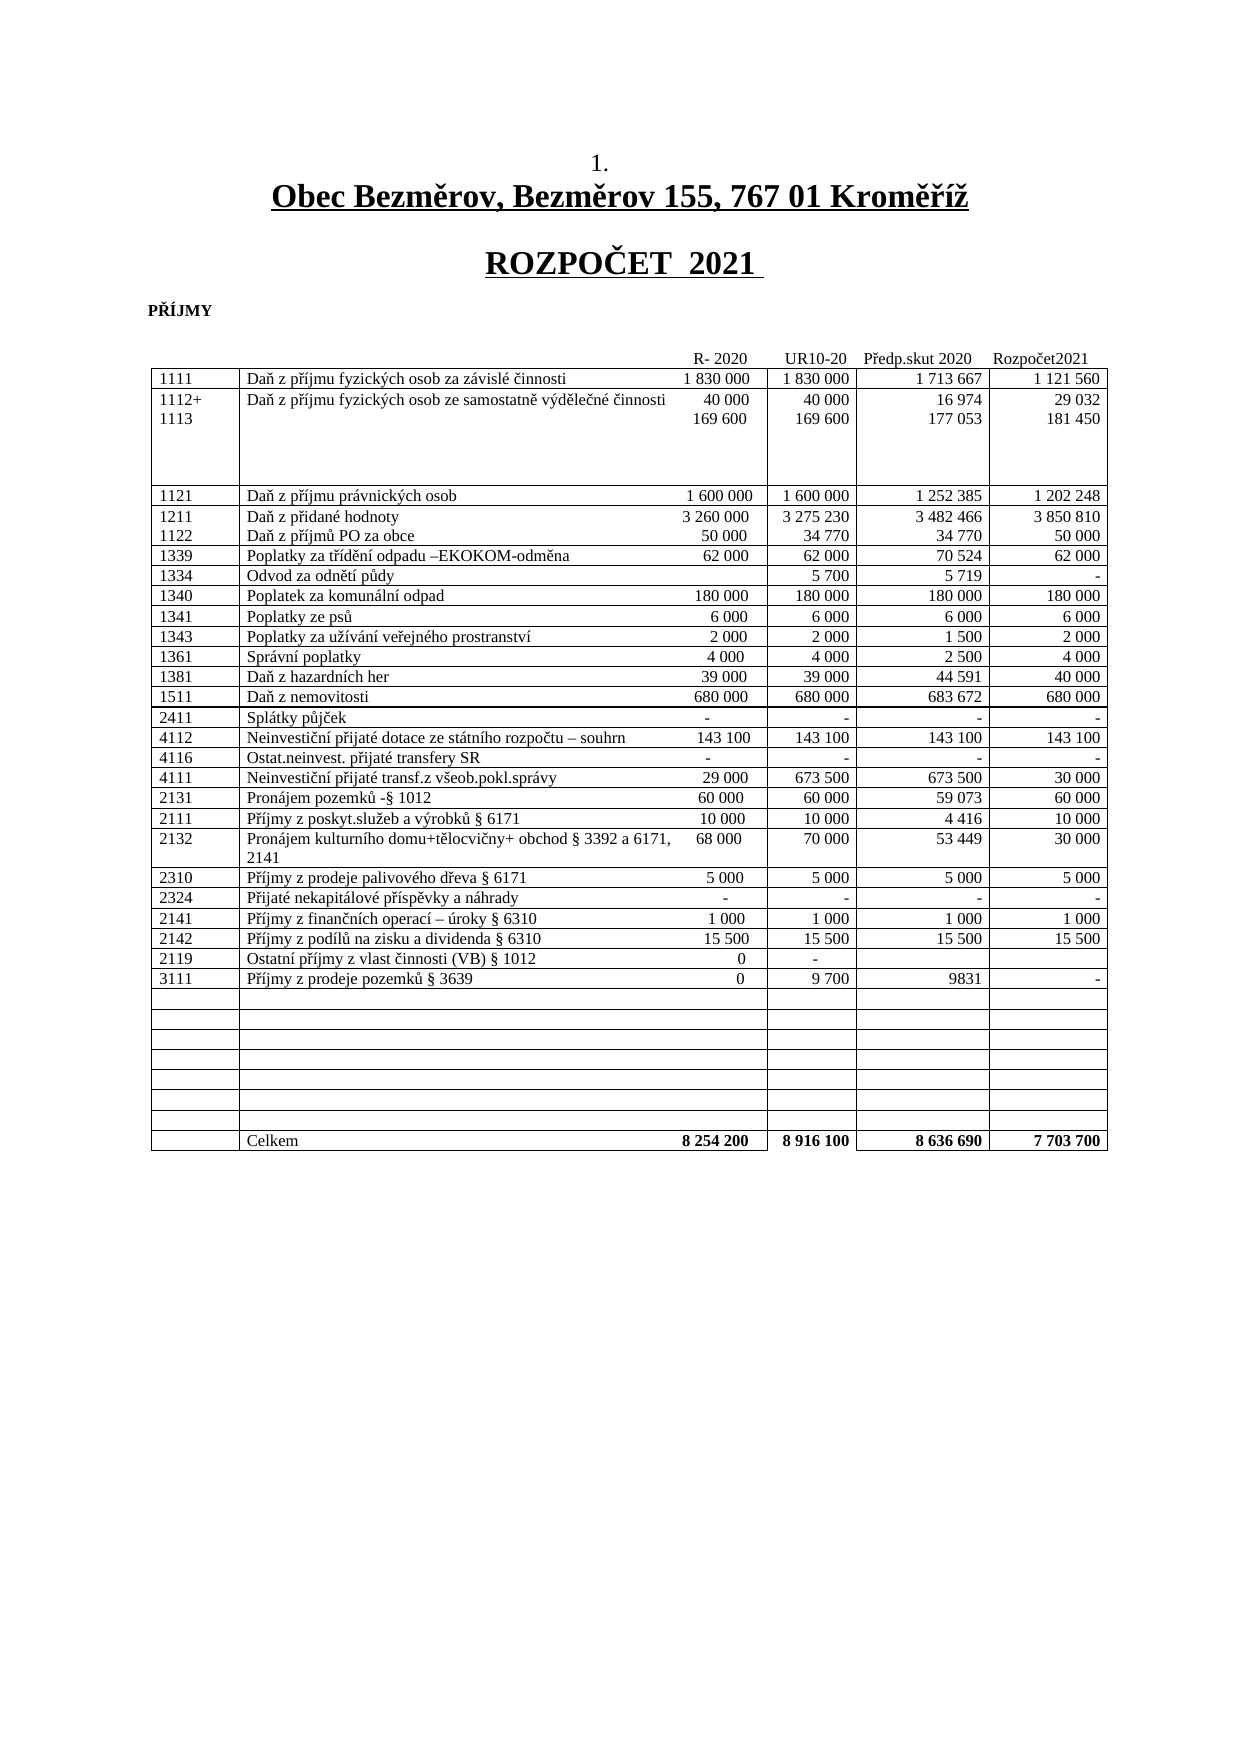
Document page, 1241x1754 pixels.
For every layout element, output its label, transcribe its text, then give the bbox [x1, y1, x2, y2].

table_cell 9 700 [768, 969, 856, 988]
table_cell Odvod za odnětí půdy [240, 566, 767, 585]
table_cell 59 073 [857, 788, 989, 807]
table_cell 9831 [857, 969, 989, 988]
table_cell 1 252 385 [857, 486, 989, 505]
table_cell [990, 949, 1107, 968]
table_cell 680 000 [990, 687, 1107, 706]
table_cell 4 000 [768, 647, 856, 666]
table_cell [857, 1090, 989, 1109]
table_cell 673 500 [857, 768, 989, 787]
table_cell [152, 1090, 239, 1109]
table_cell [990, 1030, 1107, 1049]
table_cell Poplatek za komunální odpad 180 000 [240, 586, 767, 605]
table_cell 6 000 [990, 606, 1107, 626]
table_cell 4112 [152, 728, 239, 747]
table_cell 180 000 [768, 586, 856, 605]
table_cell 5 700 [768, 566, 856, 585]
table_cell Příjmy z prodeje palivového dřeva § 6171 5 000 [240, 868, 767, 887]
table_cell 1339 [152, 546, 239, 565]
table_cell Pronájem kulturního domu+tělocvičny+ obchod § 3392 a 6171, 68 000 2141 [240, 829, 767, 867]
table_cell 2142 [152, 929, 239, 948]
table_cell [990, 989, 1107, 1008]
table_header 1 713 667 [857, 369, 989, 388]
table_cell [857, 1111, 989, 1130]
table_cell [768, 1090, 856, 1109]
table_cell [990, 1090, 1107, 1109]
table_cell 680 000 [768, 687, 856, 706]
table_cell Poplatky ze psů 6 000 [240, 606, 767, 626]
table_cell Daň z hazardních her 39 000 [240, 667, 767, 686]
table_cell Poplatky za třídění odpadu –EKOKOM-odměna 62 000 [240, 546, 767, 565]
table_cell [152, 1111, 239, 1130]
table_cell 4111 [152, 768, 239, 787]
table_cell 4116 [152, 748, 239, 767]
table_cell 3 850 810 50 000 [990, 506, 1107, 545]
table_header 1 121 560 [990, 369, 1107, 388]
table_cell Přijaté nekapitálové příspěvky a náhrady - [240, 888, 767, 907]
table_cell [240, 1050, 767, 1069]
table_cell 1211 1122 [152, 506, 239, 545]
table_cell Poplatky za užívání veřejného prostranství 2 000 [240, 627, 767, 646]
table_cell 2119 [152, 949, 239, 968]
table_cell 40 000 169 600 [768, 389, 856, 485]
table_cell 1340 [152, 586, 239, 605]
table_cell [240, 1090, 767, 1109]
table_cell 2111 [152, 809, 239, 828]
table_cell 2131 [152, 788, 239, 807]
table_cell 70 524 [857, 546, 989, 565]
table_cell 5 000 [768, 868, 856, 887]
table_cell 143 100 [990, 728, 1107, 747]
table_cell [857, 1070, 989, 1089]
table_cell [990, 1010, 1107, 1029]
table_cell 30 000 [990, 829, 1107, 867]
table_cell 3 275 230 34 770 [768, 506, 856, 545]
table_cell 1361 [152, 647, 239, 666]
table_cell [990, 1050, 1107, 1069]
table_cell [857, 949, 989, 968]
table_cell - [990, 566, 1107, 585]
table_cell 6 000 [768, 606, 856, 626]
table_cell 5 000 [990, 868, 1107, 887]
table_cell [152, 1131, 239, 1150]
table_cell 1341 [152, 606, 239, 626]
table_cell Splátky půjček - [240, 708, 767, 727]
table_cell 40 000 [990, 667, 1107, 686]
table_cell 1 600 000 [768, 486, 856, 505]
table_cell [240, 989, 767, 1008]
table_cell 30 000 [990, 768, 1107, 787]
table_cell 29 032 181 450 [990, 389, 1107, 485]
table_cell 3111 [152, 969, 239, 988]
table_cell 8 636 690 [857, 1131, 989, 1150]
subtitle ROZPOČET 2021 [148, 243, 1093, 282]
table_cell 673 500 [768, 768, 856, 787]
table_cell Pronájem pozemků -§ 1012 60 000 [240, 788, 767, 807]
table_cell 2 500 [857, 647, 989, 666]
table_cell - [990, 969, 1107, 988]
table_cell [990, 1111, 1107, 1130]
table_cell [152, 1070, 239, 1089]
table_cell - [768, 888, 856, 907]
table_cell 3 482 466 34 770 [857, 506, 989, 545]
table_cell 143 100 [857, 728, 989, 747]
table_cell 5 719 [857, 566, 989, 585]
table_cell [768, 989, 856, 1008]
table_cell 6 000 [857, 606, 989, 626]
table_cell 1334 [152, 566, 239, 585]
table_cell 2324 [152, 888, 239, 907]
table_cell [152, 1050, 239, 1069]
table_cell 62 000 [990, 546, 1107, 565]
table_cell 4 000 [990, 647, 1107, 666]
table_header Daň z příjmu fyzických osob za závislé činnosti 1 830 000 [240, 369, 767, 388]
table_cell 5 000 [857, 868, 989, 887]
table_cell Ostatní příjmy z vlast činnosti (VB) § 1012 0 [240, 949, 767, 968]
table_cell 10 000 [768, 809, 856, 828]
table_cell 2 000 [768, 627, 856, 646]
table_cell 2141 [152, 909, 239, 928]
table_cell 8 916 100 [768, 1131, 856, 1150]
table_cell - [768, 748, 856, 767]
table_cell [768, 1050, 856, 1069]
table_cell 10 000 [990, 809, 1107, 828]
table_cell [152, 989, 239, 1008]
table_cell 15 500 [857, 929, 989, 948]
text R- 2020 UR10-20 Předp.skut 2020 Rozpočet2021 [664, 349, 1093, 368]
table_cell - [768, 708, 856, 727]
table_cell [857, 1050, 989, 1069]
table_cell 1 000 [857, 909, 989, 928]
table_cell 15 500 [990, 929, 1107, 948]
table_cell [768, 1070, 856, 1089]
table_cell [990, 1070, 1107, 1089]
table_cell 180 000 [857, 586, 989, 605]
table_cell Daň z nemovitosti 680 000 [240, 687, 767, 706]
table_cell 60 000 [768, 788, 856, 807]
table_cell 1121 [152, 486, 239, 505]
table_cell 4 416 [857, 809, 989, 828]
table_cell 683 672 [857, 687, 989, 706]
table_cell Příjmy z poskyt.služeb a výrobků § 6171 10 000 [240, 809, 767, 828]
table_cell 1 000 [768, 909, 856, 928]
table_cell 180 000 [990, 586, 1107, 605]
table_cell [240, 1111, 767, 1130]
table_cell 39 000 [768, 667, 856, 686]
table_cell 2 000 [990, 627, 1107, 646]
subtitle Obec Bezměrov, Bezměrov 155, 767 01 Kroměříž [148, 176, 1093, 215]
table_cell 2310 [152, 868, 239, 887]
table_cell - [990, 748, 1107, 767]
table_cell Daň z příjmu fyzických osob ze samostatně výdělečné činnosti 40 000 169 600 [240, 389, 767, 485]
table_cell 1343 [152, 627, 239, 646]
table_cell [152, 1010, 239, 1029]
table_cell 60 000 [990, 788, 1107, 807]
table_cell - [857, 708, 989, 727]
table_cell [768, 1111, 856, 1130]
table_cell 2132 [152, 829, 239, 867]
table_cell Daň z příjmu právnických osob 1 600 000 [240, 486, 767, 505]
table_cell Příjmy z finančních operací – úroky § 6310 1 000 [240, 909, 767, 928]
table_cell Neinvestiční přijaté transf.z všeob.pokl.správy 29 000 [240, 768, 767, 787]
table_cell 1381 [152, 667, 239, 686]
table_cell 15 500 [768, 929, 856, 948]
table_cell 1 500 [857, 627, 989, 646]
table_cell 143 100 [768, 728, 856, 747]
table_cell 1112+ 1113 [152, 389, 239, 485]
table_cell 2411 [152, 708, 239, 727]
table_cell Správní poplatky 4 000 [240, 647, 767, 666]
table_cell 62 000 [768, 546, 856, 565]
subtitle 1. [148, 148, 1093, 176]
table_cell 1 000 [990, 909, 1107, 928]
table_cell 1 202 248 [990, 486, 1107, 505]
table_cell [857, 1010, 989, 1029]
table_cell 7 703 700 [990, 1131, 1107, 1150]
subtitle PŘÍJMY [148, 301, 1122, 320]
table_cell - [990, 708, 1107, 727]
table_cell - [768, 949, 856, 968]
table_cell Celkem 8 254 200 [240, 1131, 767, 1150]
table_cell [857, 1030, 989, 1049]
table_cell - [990, 888, 1107, 907]
table_cell [240, 1010, 767, 1029]
table_cell 16 974 177 053 [857, 389, 989, 485]
table_cell 1511 [152, 687, 239, 706]
table_cell Ostat.neinvest. přijaté transfery SR - [240, 748, 767, 767]
table_cell Příjmy z podílů na zisku a dividenda § 6310 15 500 [240, 929, 767, 948]
table_cell [240, 1070, 767, 1089]
table_cell [240, 1030, 767, 1049]
table_cell 44 591 [857, 667, 989, 686]
table_cell [152, 1030, 239, 1049]
table_cell - [857, 748, 989, 767]
table_cell 70 000 [768, 829, 856, 867]
table_cell [768, 1030, 856, 1049]
table_header 1 830 000 [768, 369, 856, 388]
table_cell [768, 1010, 856, 1029]
table_cell - [857, 888, 989, 907]
table_header 1111 [152, 369, 239, 388]
table_cell Příjmy z prodeje pozemků § 3639 0 [240, 969, 767, 988]
table_cell 53 449 [857, 829, 989, 867]
table_cell Daň z přidané hodnoty 3 260 000 Daň z příjmů PO za obce 50 000 [240, 506, 767, 545]
table_cell [857, 989, 989, 1008]
table_cell Neinvestiční přijaté dotace ze státního rozpočtu – souhrn 143 100 [240, 728, 767, 747]
